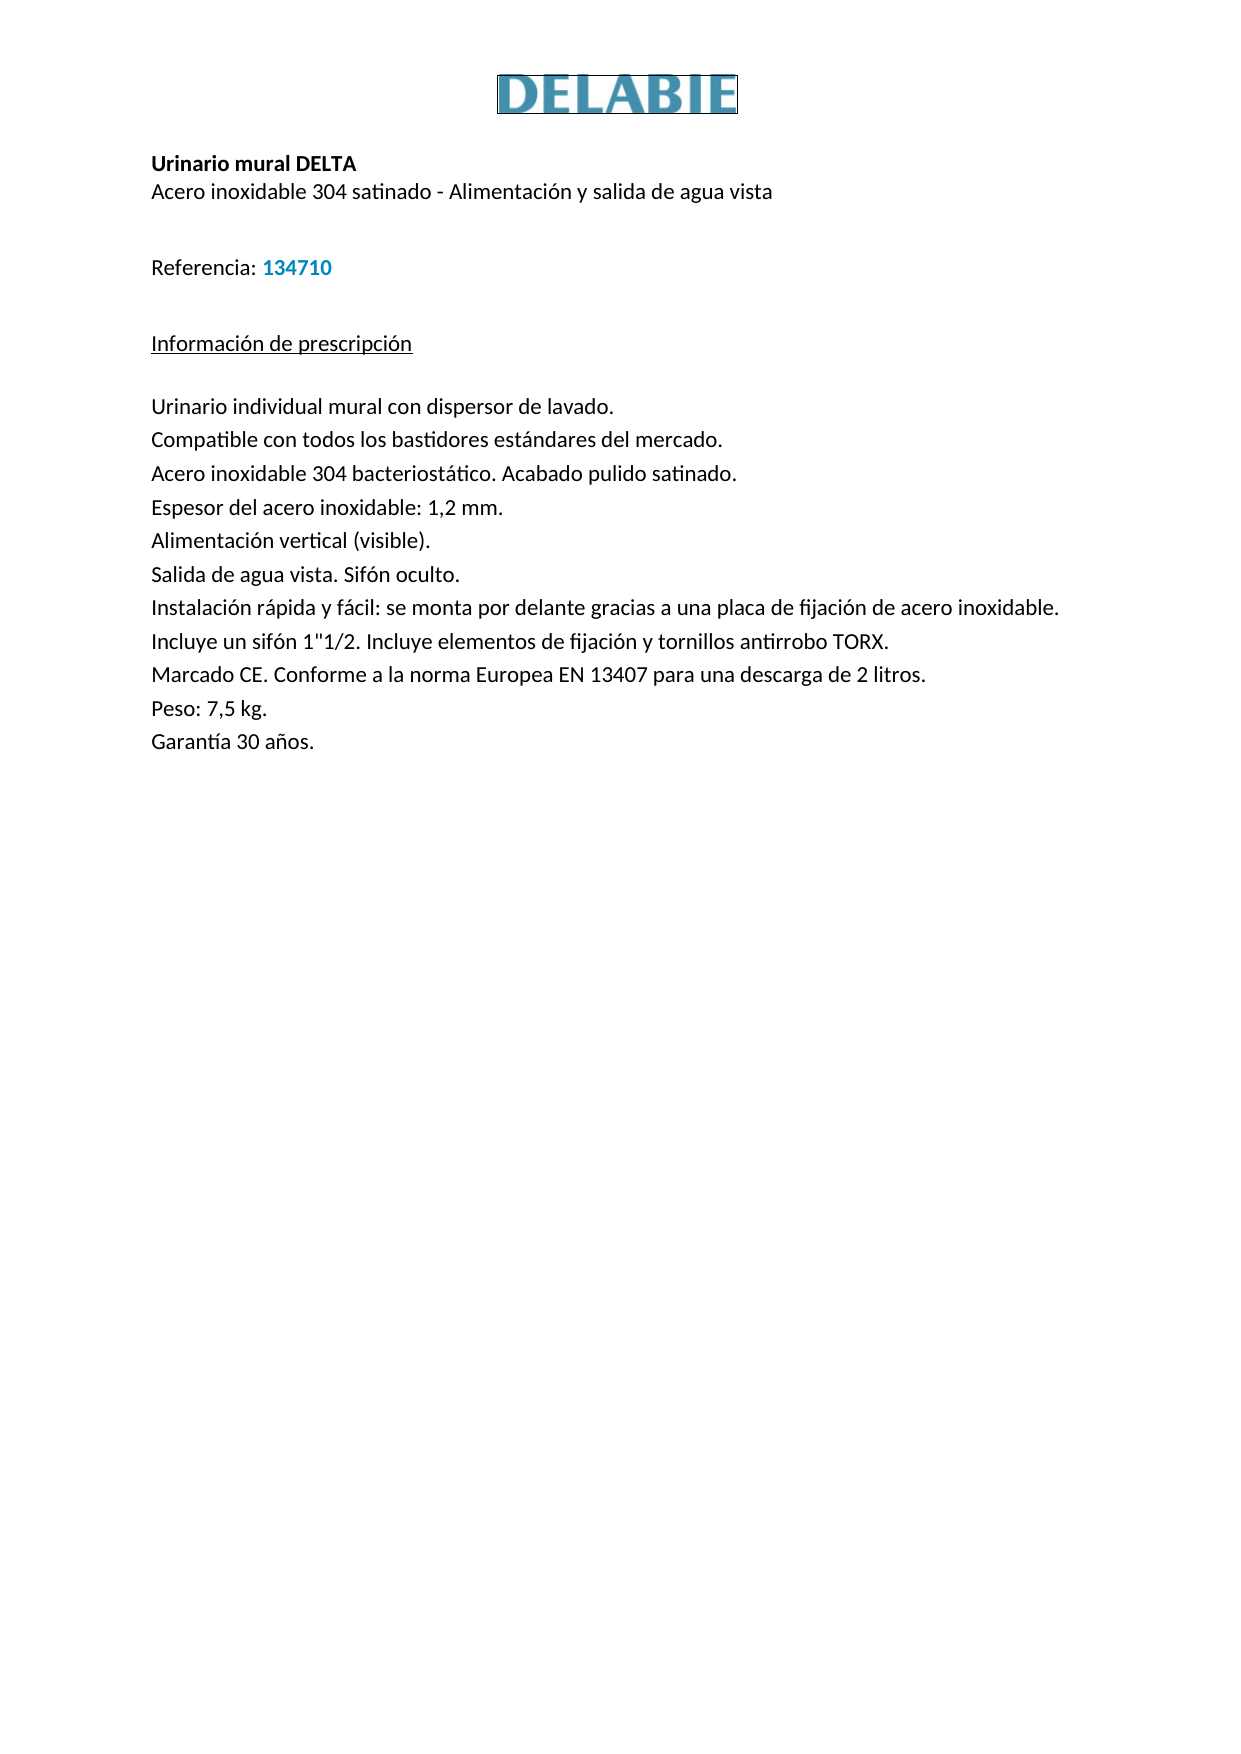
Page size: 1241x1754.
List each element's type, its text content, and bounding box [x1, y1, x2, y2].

text Garantía 30 años. [151, 727, 1084, 755]
text Alimentación vertical (visible). [151, 526, 1084, 554]
text Referencia: 134710 [151, 253, 1084, 281]
text Urinario mural DELTA [151, 149, 1084, 177]
text Salida de agua vista. Sifón oculto. [151, 560, 1084, 588]
text Acero inoxidable 304 satinado - Alimentación y salida de agua vista [151, 177, 1084, 205]
text Información de prescripción [151, 329, 1084, 357]
text Urinario individual mural con dispersor de lavado. [151, 392, 1084, 420]
text Marcado CE. Conforme a la norma Europea EN 13407 para una descarga de 2 litros. [151, 660, 1084, 688]
text Compatible con todos los bastidores estándares del mercado. [151, 426, 1084, 453]
text Acero inoxidable 304 bacteriostático. Acabado pulido satinado. [151, 459, 1084, 487]
text Espesor del acero inoxidable: 1,2 mm. [151, 493, 1084, 521]
text Peso: 7,5 kg. [151, 694, 1084, 722]
text Incluye un sifón 1"1/2. Incluye elementos de fijación y tornillos antirrobo TORX. [151, 627, 1084, 655]
text Instalación rápida y fácil: se monta por delante gracias a una placa de fijación de acero inoxidable. [151, 593, 1084, 621]
picture [498, 76, 737, 113]
